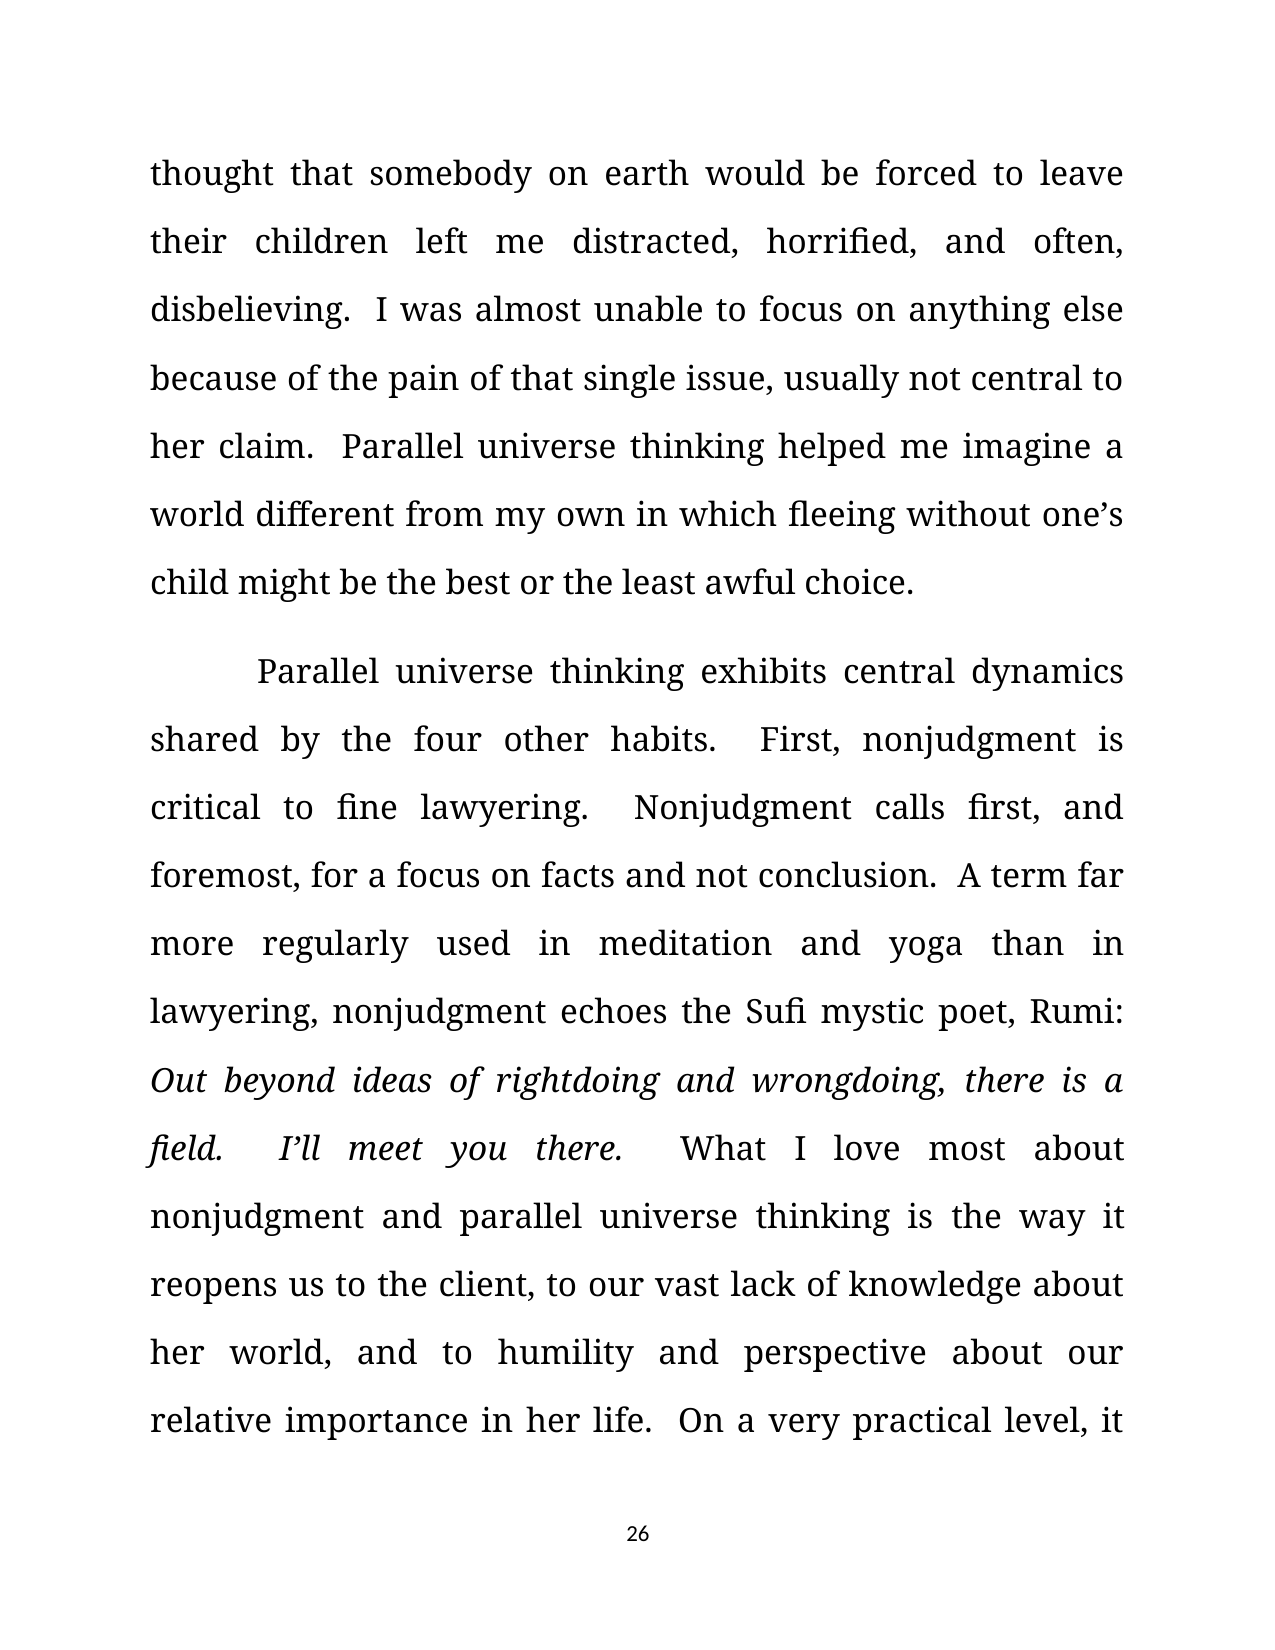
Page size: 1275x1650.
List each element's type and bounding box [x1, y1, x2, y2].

text [150, 150, 1125, 604]
text [150, 648, 1125, 1442]
